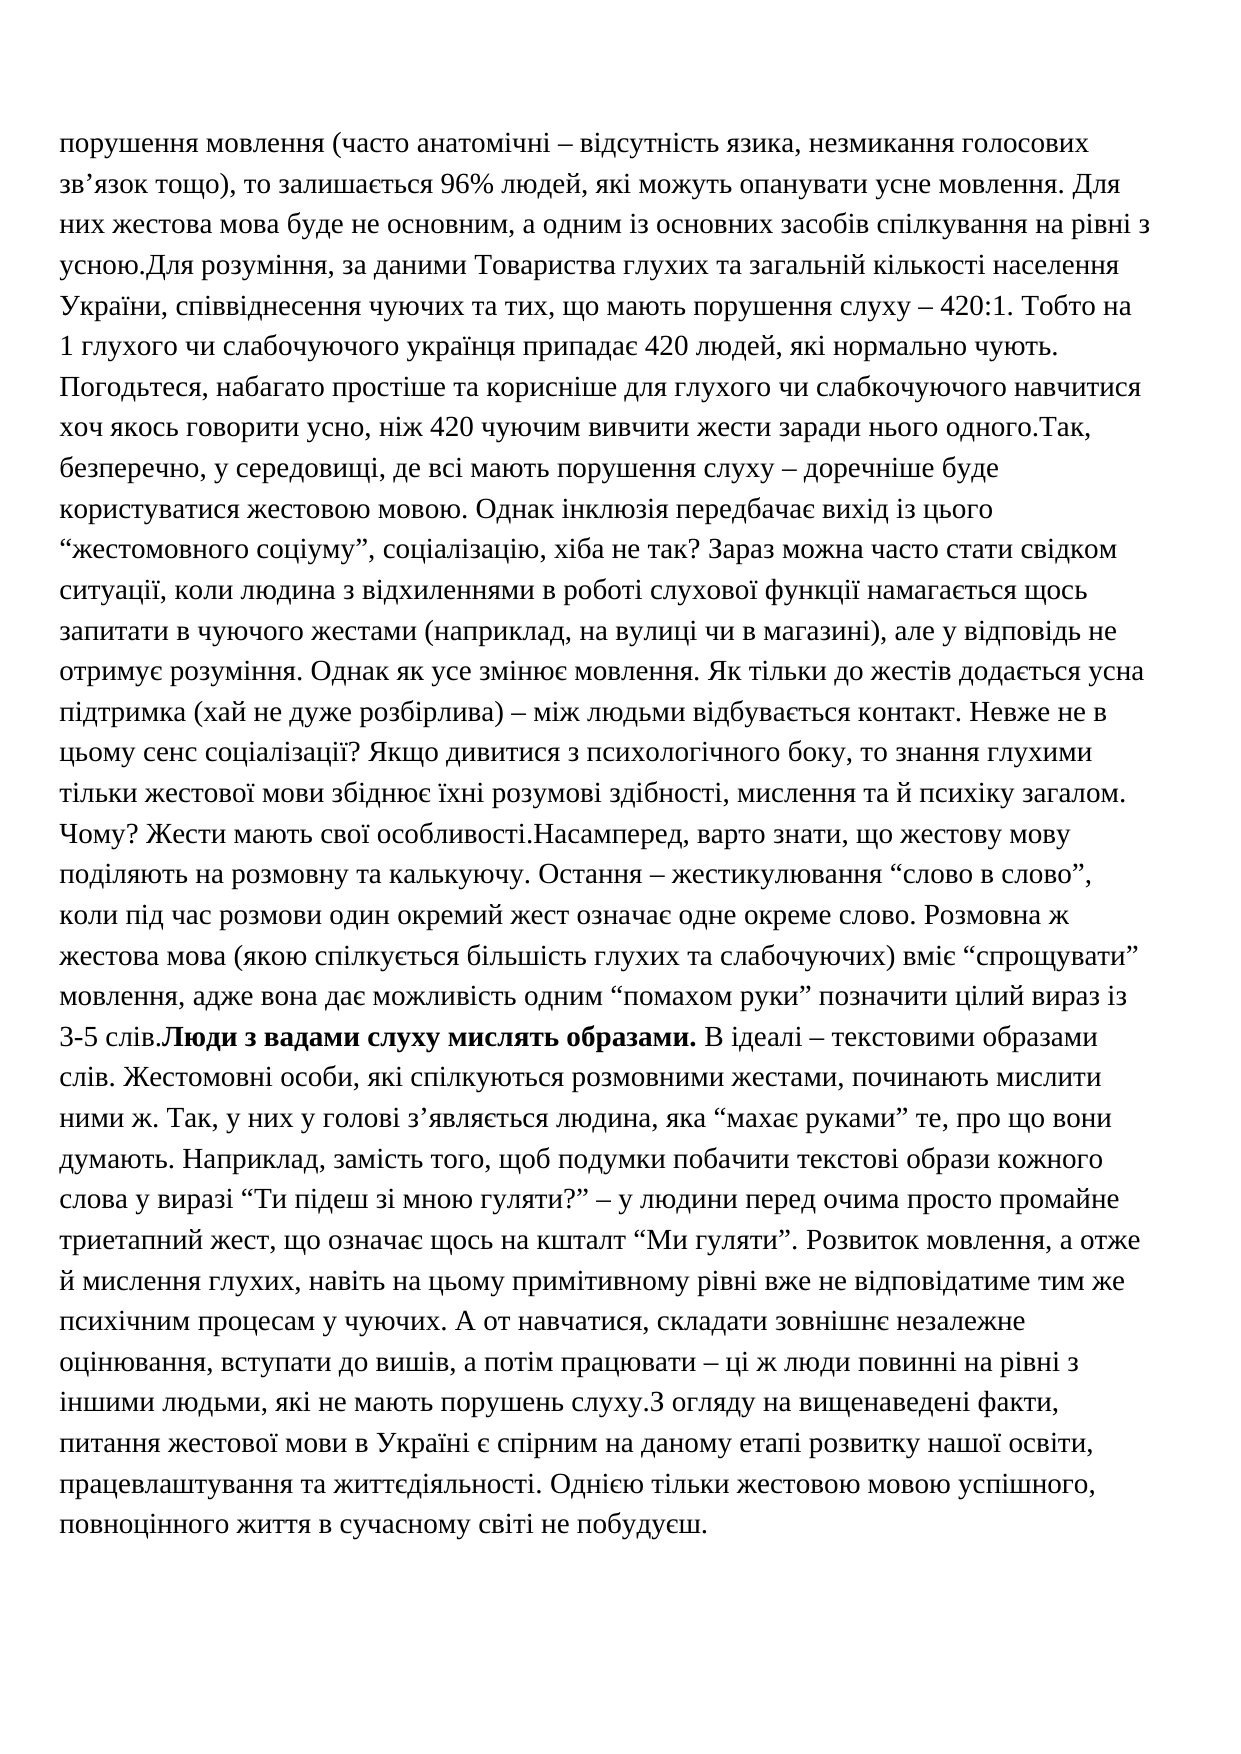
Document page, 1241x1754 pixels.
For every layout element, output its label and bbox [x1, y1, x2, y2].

text [59, 118, 1152, 1540]
